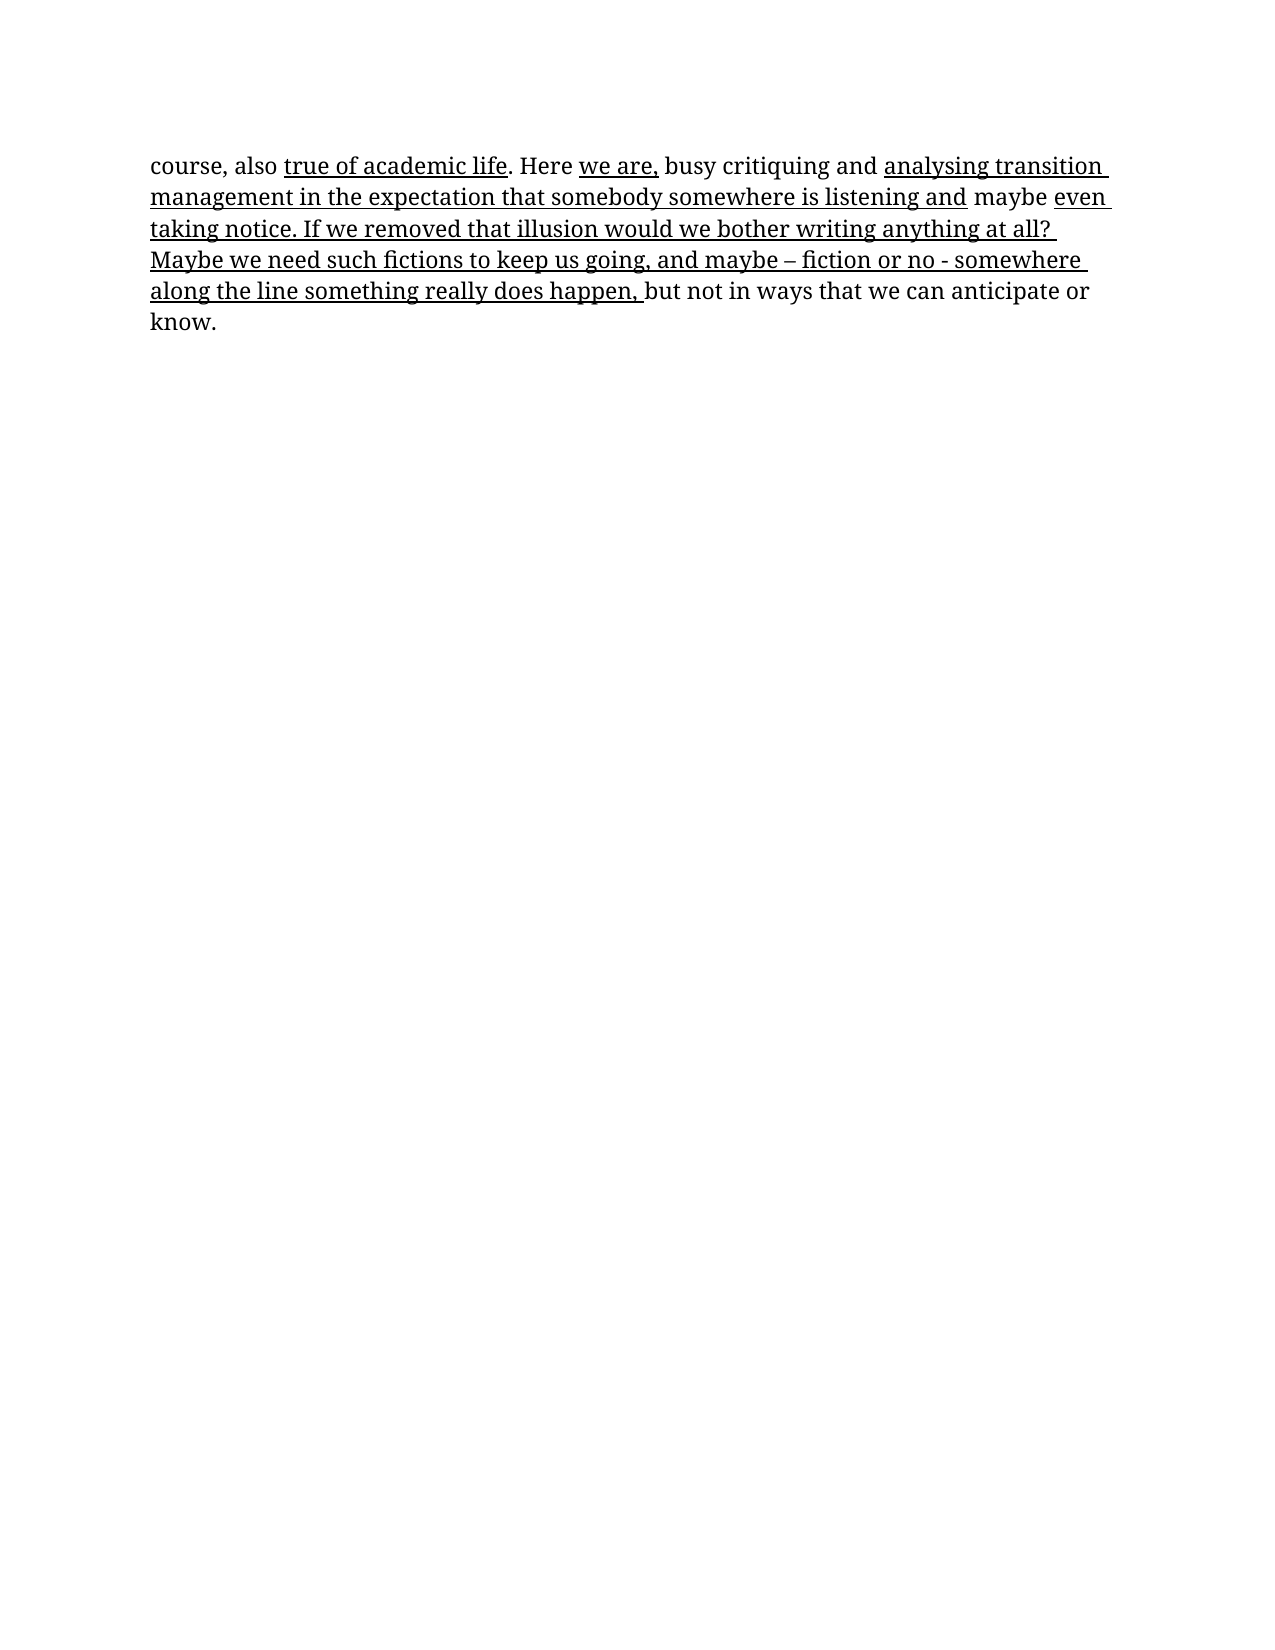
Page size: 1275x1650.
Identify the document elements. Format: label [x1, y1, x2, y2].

text [150, 150, 1125, 337]
